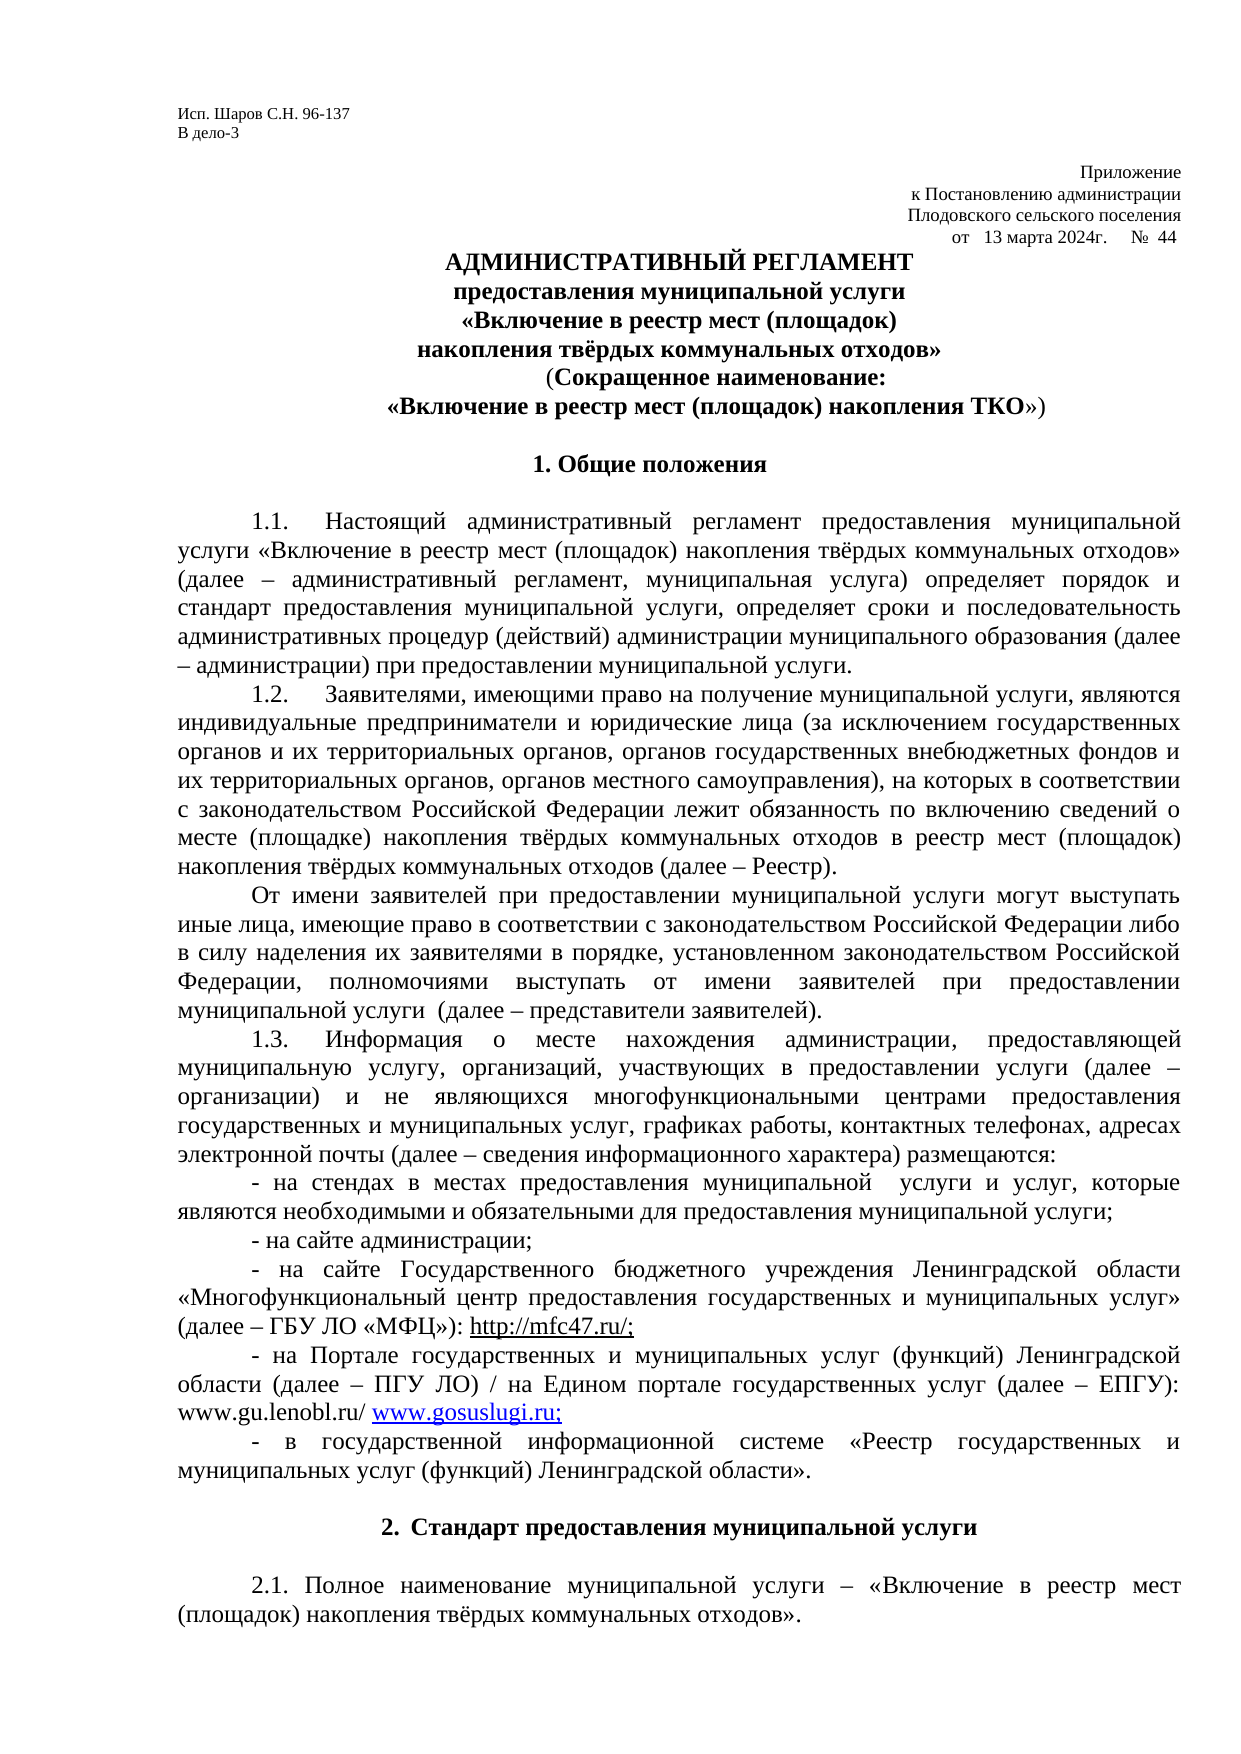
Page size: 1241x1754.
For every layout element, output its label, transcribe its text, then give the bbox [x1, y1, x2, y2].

text накопления твёрдых коммунальных отходов» [177, 334, 1181, 362]
text (Сокращенное наименование: [177, 362, 1181, 391]
list - в государственной информационной системе «Реестр государственных и муниципальных услуг (функций) Ленинградской области». [177, 1426, 1181, 1484]
text 2.1. Полное наименование муниципальной услуги – «Включение в реестр мест (площадок) накопления твёрдых коммунальных отходов». [177, 1570, 1181, 1627]
text к Постановлению администрации [118, 183, 1181, 204]
text АДМИНИСТРАТИВНЫЙ РЕГЛАМЕНТ [177, 247, 1181, 276]
text от 13 марта 2024г. № 44 [118, 226, 1181, 247]
text 1. Общие положения [118, 449, 1181, 477]
list Информация о месте нахождения администрации, предоставляющей муниципальную услугу, организаций, участвующих в предоставлении услуги (далее – организации) и не являющихся многофункциональными центрами предоставления государственных и муниципальных услуг, графиках работы, контактных телефонах, адресах электронной почты (далее – сведения информационного характера) размещаются: [177, 1024, 1181, 1167]
list - на Портале государственных и муниципальных услуг (функций) Ленинградской области (далее – ПГУ ЛО) / на Едином портале государственных услуг (далее – ЕПГУ): www.gu.lenobl.ru/ www.gosuslugi.ru; [177, 1340, 1181, 1426]
text От имени заявителей при предоставлении муниципальной услуги могут выступать иные лица, имеющие право в соответствии с законодательством Российской Федерации либо в силу наделения их заявителями в порядке, установленном законодательством Российской Федерации, полномочиями выступать от имени заявителей при предоставлении муниципальной услуги (далее – представители заявителей). [177, 880, 1181, 1024]
text «Включение в реестр мест (площадок) [177, 305, 1181, 334]
text Плодовского сельского поселения [118, 204, 1181, 226]
text «Включение в реестр мест (площадок) накопления ТКО») [177, 391, 1181, 420]
list Стандарт предоставления муниципальной услуги [177, 1512, 1181, 1541]
text В дело-3 [177, 123, 1181, 142]
list - на сайте администрации; [177, 1225, 1181, 1254]
text Приложение [118, 161, 1181, 183]
list Заявителями, имеющими право на получение муниципальной услуги, являются индивидуальные предприниматели и юридические лица (за исключением государственных органов и их территориальных органов, органов государственных внебюджетных фондов и их территориальных органов, органов местного самоуправления), на которых в соответствии с законодательством Российской Федерации лежит обязанность по включению сведений о месте (площадке) накопления твёрдых коммунальных отходов в реестр мест (площадок) накопления твёрдых коммунальных отходов (далее – Реестр). [177, 679, 1181, 880]
text Исп. Шаров С.Н. 96-137 [177, 104, 1181, 123]
list - на сайте Государственного бюджетного учреждения Ленинградской области «Многофункциональный центр предоставления государственных и муниципальных услуг» (далее – ГБУ ЛО «МФЦ»): http://mfc47.ru/; [177, 1254, 1181, 1340]
list - на стендах в местах предоставления муниципальной услуги и услуг, которые являются необходимыми и обязательными для предоставления муниципальной услуги; [177, 1167, 1181, 1225]
list Настоящий административный регламент предоставления муниципальной услуги «Включение в реестр мест (площадок) накопления твёрдых коммунальных отходов» (далее – административный регламент, муниципальная услуга) определяет порядок и стандарт предоставления муниципальной услуги, определяет сроки и последовательность административных процедур (действий) администрации муниципального образования (далее – администрации) при предоставлении муниципальной услуги. [177, 506, 1181, 679]
text предоставления муниципальной услуги [177, 276, 1181, 305]
